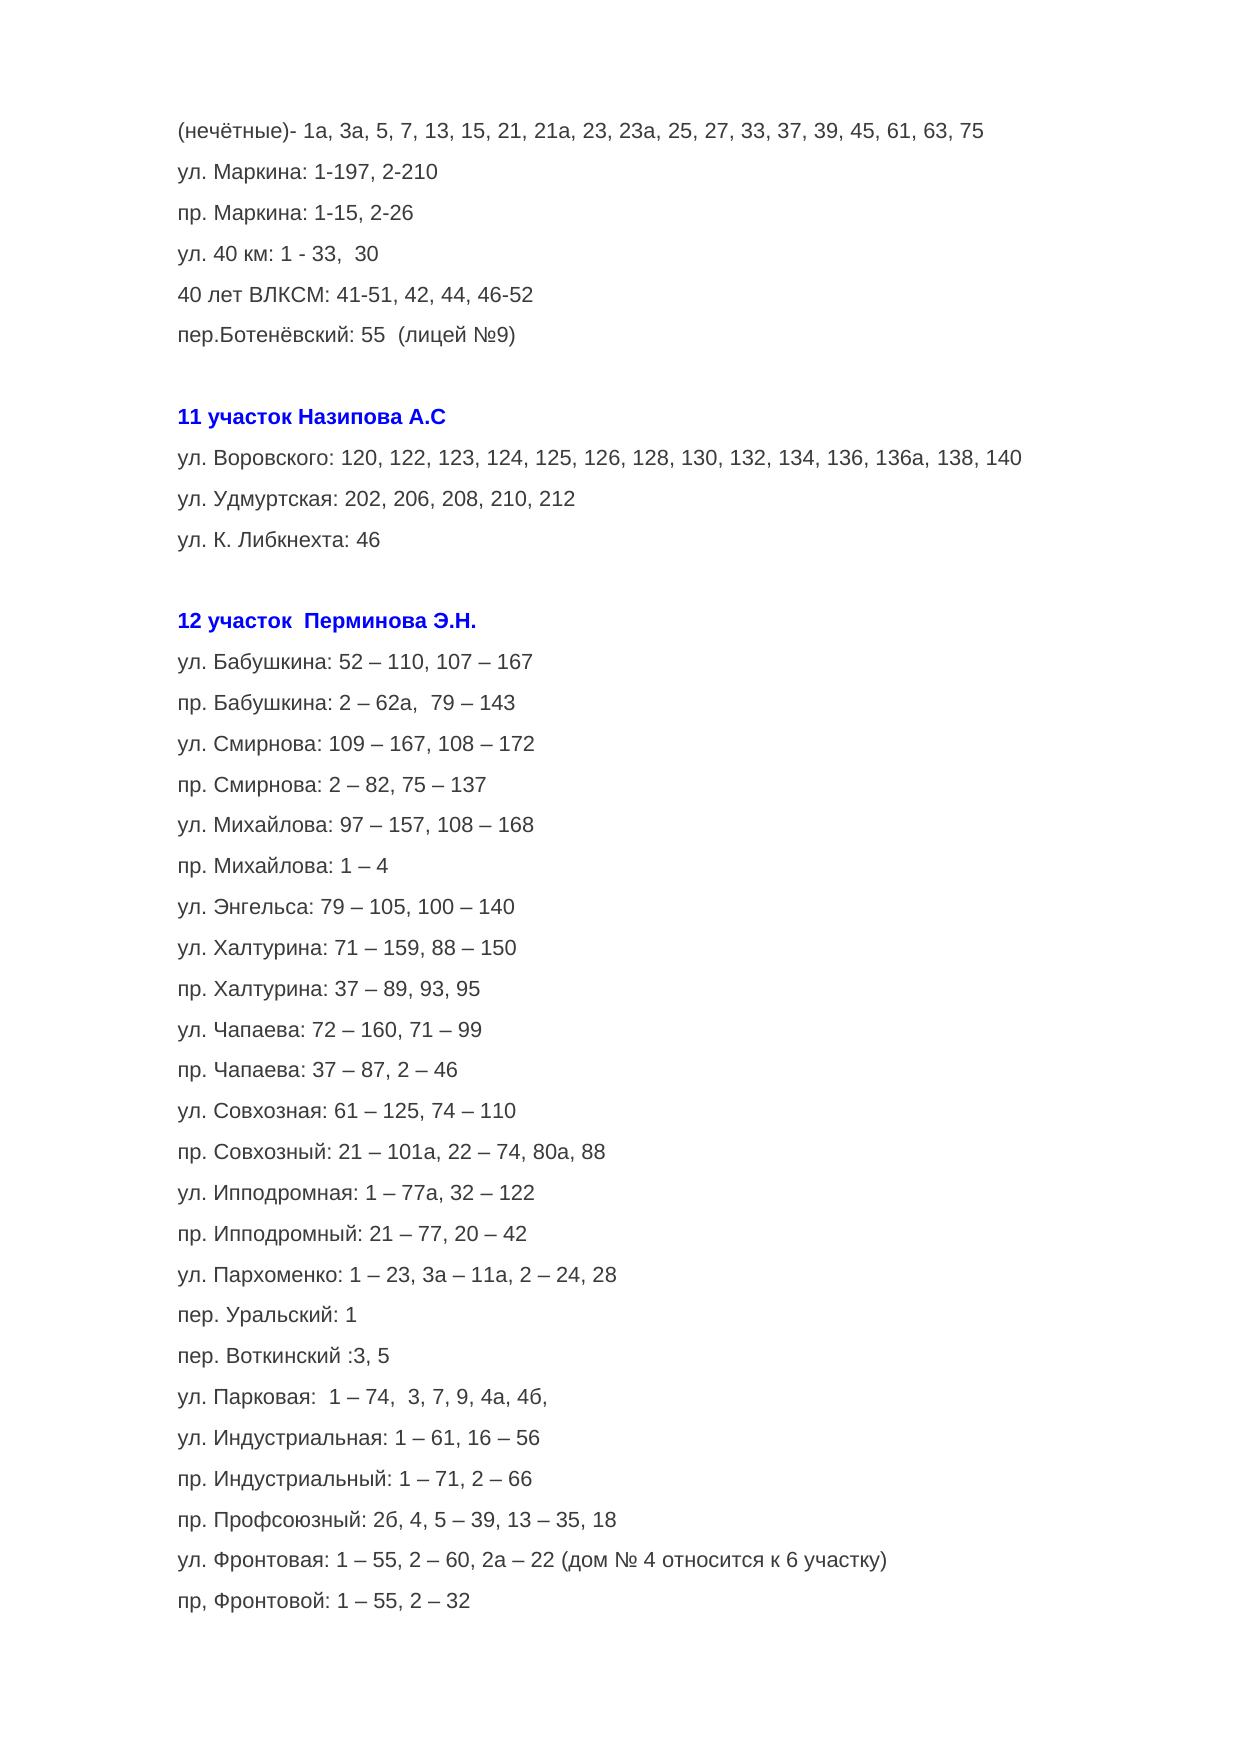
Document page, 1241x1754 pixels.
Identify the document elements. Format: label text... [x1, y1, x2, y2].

text 12 участок Перминова Э.Н. [177, 608, 1152, 633]
text ул. Энгельса: 79 – 105, 100 – 140 [177, 894, 1152, 919]
text ул. Пархоменко: 1 – 23, 3а – 11а, 2 – 24, 28 [177, 1261, 1152, 1287]
text ул. Ипподромная: 1 – 77а, 32 – 122 [177, 1180, 1152, 1205]
text пер. Воткинский :3, 5 [177, 1343, 1152, 1368]
text пр. Ипподромный: 21 – 77, 20 – 42 [177, 1221, 1152, 1246]
text пр, Фронтовой: 1 – 55, 2 – 32 [177, 1588, 1152, 1613]
text ул. Фронтовая: 1 – 55, 2 – 60, 2а – 22 (дом № 4 относится к 6 участку) [177, 1547, 1152, 1572]
text ул. Удмуртская: 202, 206, 208, 210, 212 [177, 486, 1152, 511]
text ул. К. Либкнехта: 46 [177, 526, 1152, 552]
text ул. Воровского: 120, 122, 123, 124, 125, 126, 128, 130, 132, 134, 136, 136а, 138, 140 [177, 445, 1152, 470]
text ул. Маркина: 1-197, 2-210 [177, 159, 1152, 184]
text ул. Смирнова: 109 – 167, 108 – 172 [177, 731, 1152, 756]
text пр. Чапаева: 37 – 87, 2 – 46 [177, 1057, 1152, 1082]
text пр. Михайлова: 1 – 4 [177, 853, 1152, 878]
text пр. Бабушкина: 2 – 62а, 79 – 143 [177, 690, 1152, 715]
text ул. Индустриальная: 1 – 61, 16 – 56 [177, 1425, 1152, 1450]
text пр. Смирнова: 2 – 82, 75 – 137 [177, 771, 1152, 797]
text 11 участок Назипова А.С [177, 404, 1152, 429]
text ул. Совхозная: 61 – 125, 74 – 110 [177, 1098, 1152, 1123]
text ул. Парковая: 1 – 74, 3, 7, 9, 4а, 4б, [177, 1384, 1152, 1409]
text пр. Совхозный: 21 – 101а, 22 – 74, 80а, 88 [177, 1139, 1152, 1164]
text (нечётные)- 1а, 3а, 5, 7, 13, 15, 21, 21а, 23, 23а, 25, 27, 33, 37, 39, 45, 61, 63, 75 [177, 118, 1152, 143]
text ул. Михайлова: 97 – 157, 108 – 168 [177, 812, 1152, 837]
text ул. Чапаева: 72 – 160, 71 – 99 [177, 1016, 1152, 1042]
text пер. Уральский: 1 [177, 1302, 1152, 1327]
text пр. Халтурина: 37 – 89, 93, 95 [177, 976, 1152, 1001]
text пр. Индустриальный: 1 – 71, 2 – 66 [177, 1466, 1152, 1491]
text 40 лет ВЛКСМ: 41-51, 42, 44, 46-52 [177, 281, 1152, 307]
text пр. Маркина: 1-15, 2-26 [177, 200, 1152, 225]
text ул. Халтурина: 71 – 159, 88 – 150 [177, 935, 1152, 960]
text ул. 40 км: 1 - 33, 30 [177, 241, 1152, 266]
text ул. Бабушкина: 52 – 110, 107 – 167 [177, 649, 1152, 674]
text пр. Профсоюзный: 2б, 4, 5 – 39, 13 – 35, 18 [177, 1506, 1152, 1532]
text пер.Ботенёвский: 55 (лицей №9) [177, 322, 1152, 347]
